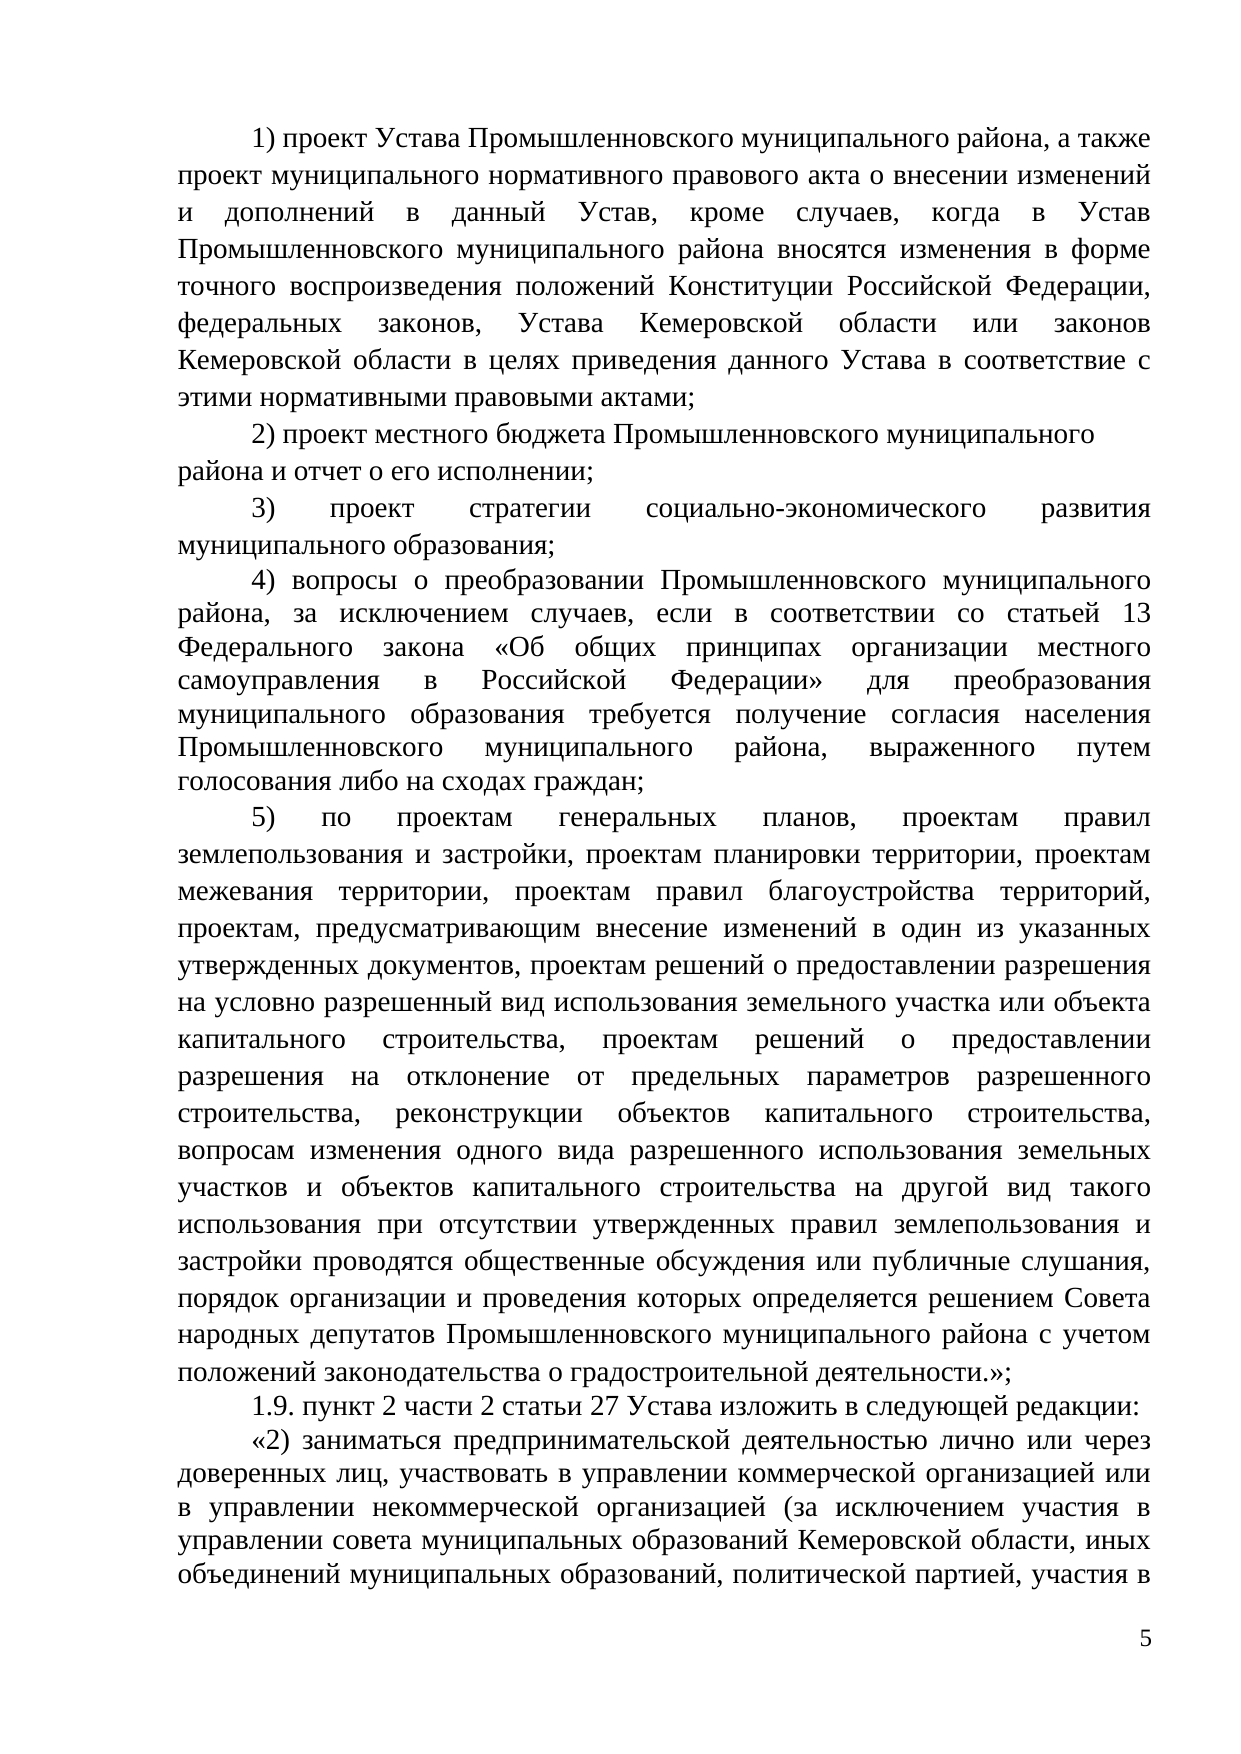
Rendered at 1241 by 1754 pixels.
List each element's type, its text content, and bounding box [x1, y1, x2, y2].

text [177, 1422, 1152, 1589]
text 1.9. пункт 2 части 2 статьи 27 Устава изложить в следующей редакции: [177, 1388, 1152, 1422]
text 4) вопросы о преобразовании Промышленновского муниципального района, за исключением случаев, если в соответствии со статьей 13 Федерального закона «Об общих принципах организации местного самоуправления в Российской Федерации» для преобразования муниципального образования требуется получение согласия населения Промышленновского муниципального района, выраженного путем голосования либо на сходах граждан; [177, 562, 1152, 797]
text 2) проект местного бюджета Промышленновского муниципального [177, 414, 1152, 451]
text 3) проект стратегии социально-экономического развития муниципального образования; [177, 488, 1152, 562]
text 5) по проектам генеральных планов, проектам правил землепользования и застройки, проектам планировки территории, проектам межевания территории, проектам правил благоустройства территорий, проектам, предусматривающим внесение изменений в один из указанных утвержденных документов, проектам решений о предоставлении разрешения на условно разрешенный вид использования земельного участка или объекта капитального строительства, проектам решений о предоставлении разрешения на отклонение от предельных параметров разрешенного строительства, реконструкции объектов капитального строительства, вопросам изменения одного вида разрешенного использования земельных участков и объектов капитального строительства на другой вид такого использования при отсутствии утвержденных правил землепользования и застройки проводятся общественные обсуждения или публичные слушания, порядок организации и проведения которых определяется решением Совета народных депутатов Промышленновского муниципального района с учетом положений законодательства о градостроительной деятельности.»; [177, 797, 1152, 1388]
text 1) проект Устава Промышленновского муниципального района, а также проект муниципального нормативного правового акта о внесении изменений и дополнений в данный Устав, кроме случаев, когда в Устав Промышленновского муниципального района вносятся изменения в форме точного воспроизведения положений Конституции Российской Федерации, федеральных законов, Устава Кемеровской области или законов Кемеровской области в целях приведения данного Устава в соответствие с этими нормативными правовыми актами; [177, 118, 1152, 414]
text района и отчет о его исполнении; [177, 451, 1152, 488]
